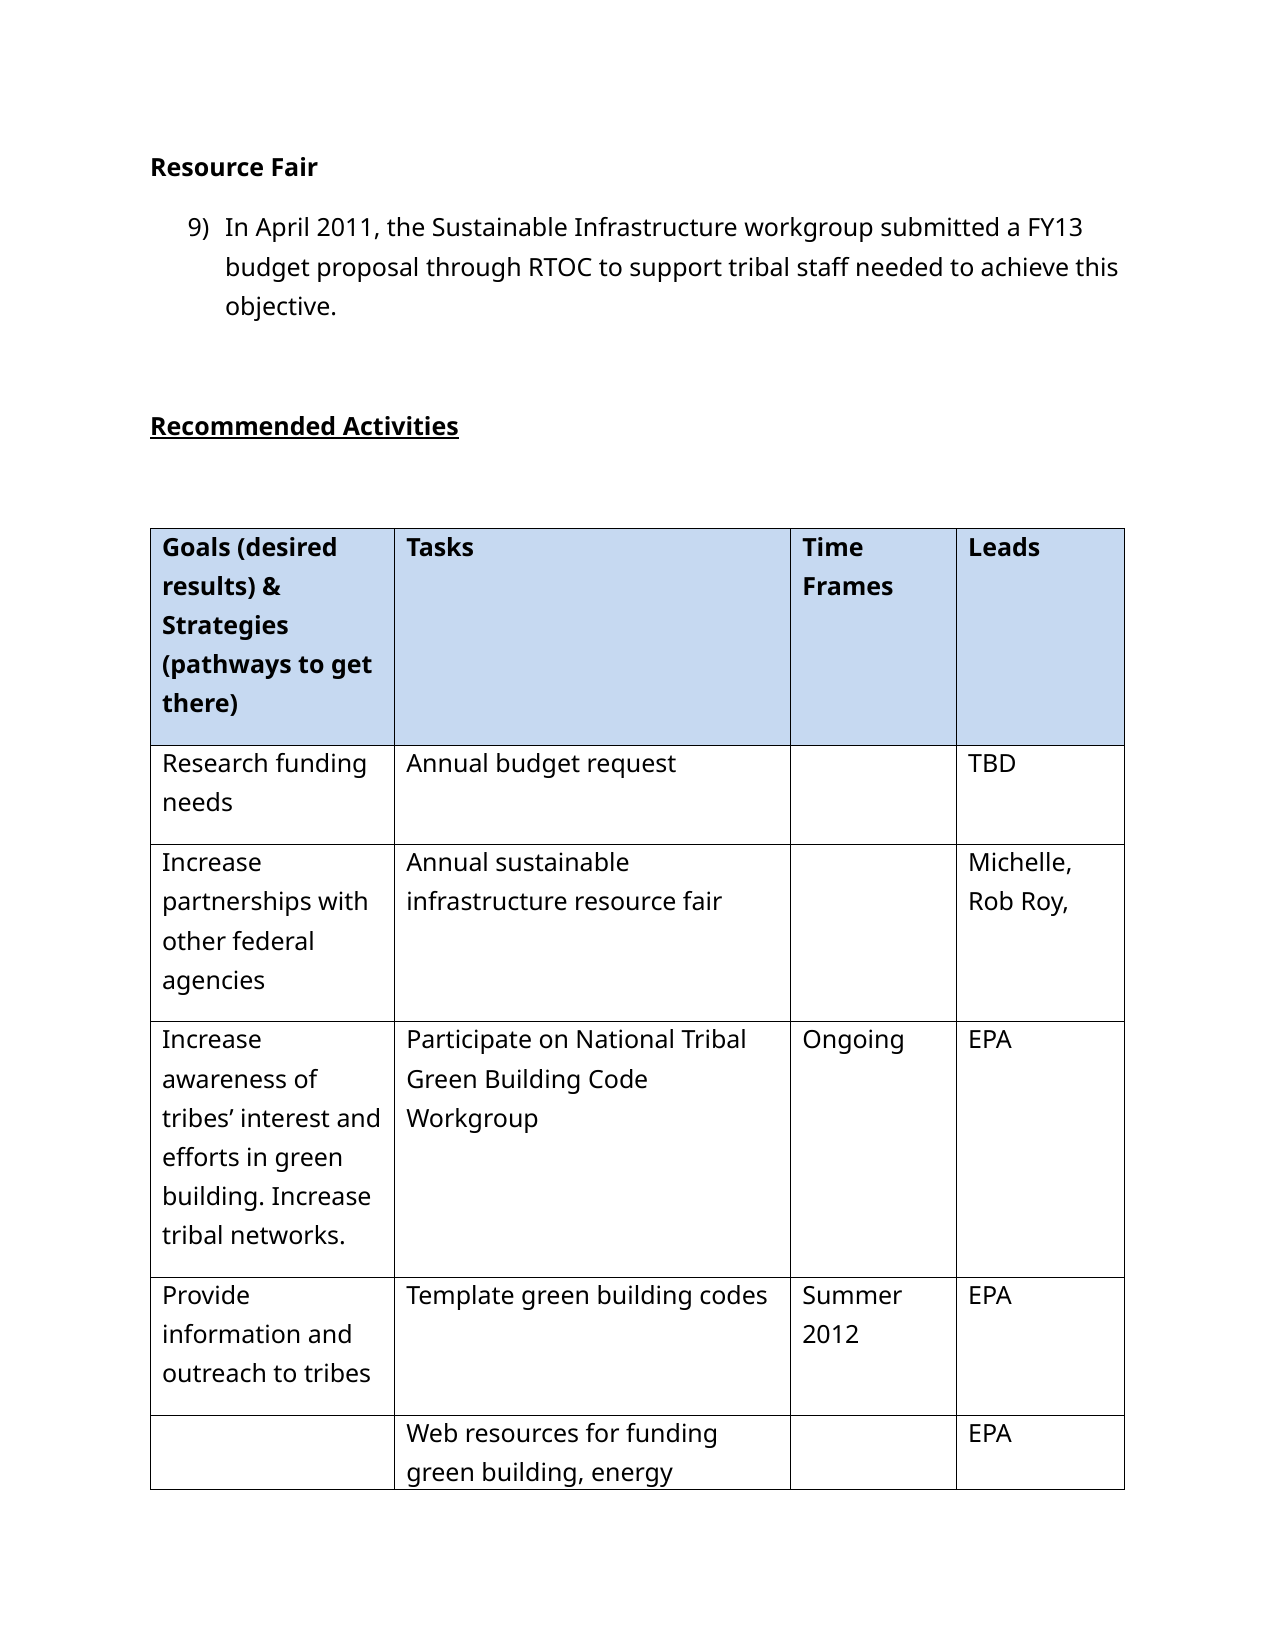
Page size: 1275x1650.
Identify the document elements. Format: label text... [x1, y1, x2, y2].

table_header Goals (desired results) & Strategies (pathways to get there) [151, 529, 394, 745]
table_cell Increase awareness of tribes’ interest and efforts in green building. Increase tribal networks. [151, 1022, 394, 1277]
table_cell EPA [957, 1278, 1124, 1415]
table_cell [395, 1416, 790, 1489]
table_cell Increase partnerships with other federal agencies [151, 845, 394, 1021]
text Resource Fair [150, 150, 1125, 184]
table_cell Michelle, Rob Roy, [957, 845, 1124, 1021]
table_cell [151, 1416, 394, 1489]
table_cell Annual budget request [395, 746, 790, 844]
table_cell TBD [957, 746, 1124, 844]
table_cell EPA [957, 1022, 1124, 1277]
table_cell EPA [957, 1416, 1124, 1489]
table_header Tasks [395, 529, 790, 745]
table_header Time Frames [791, 529, 956, 745]
text Recommended Activities [150, 408, 1125, 442]
table_cell [791, 1416, 956, 1489]
list In April 2011, the Sustainable Infrastructure workgroup submitted a FY13 budget proposal through RTOC to support tribal staff needed to achieve this objective. [187, 210, 1125, 322]
table_cell Annual sustainable infrastructure resource fair [395, 845, 790, 1021]
table_header Leads [957, 529, 1124, 745]
table_cell Participate on National Tribal Green Building Code Workgroup [395, 1022, 790, 1277]
table_cell Ongoing [791, 1022, 956, 1277]
table_cell Provide information and outreach to tribes [151, 1278, 394, 1415]
table_cell Summer 2012 [791, 1278, 956, 1415]
table_cell Template green building codes [395, 1278, 790, 1415]
table_cell [791, 746, 956, 844]
table_cell [791, 845, 956, 1021]
table_cell Research funding needs [151, 746, 394, 844]
